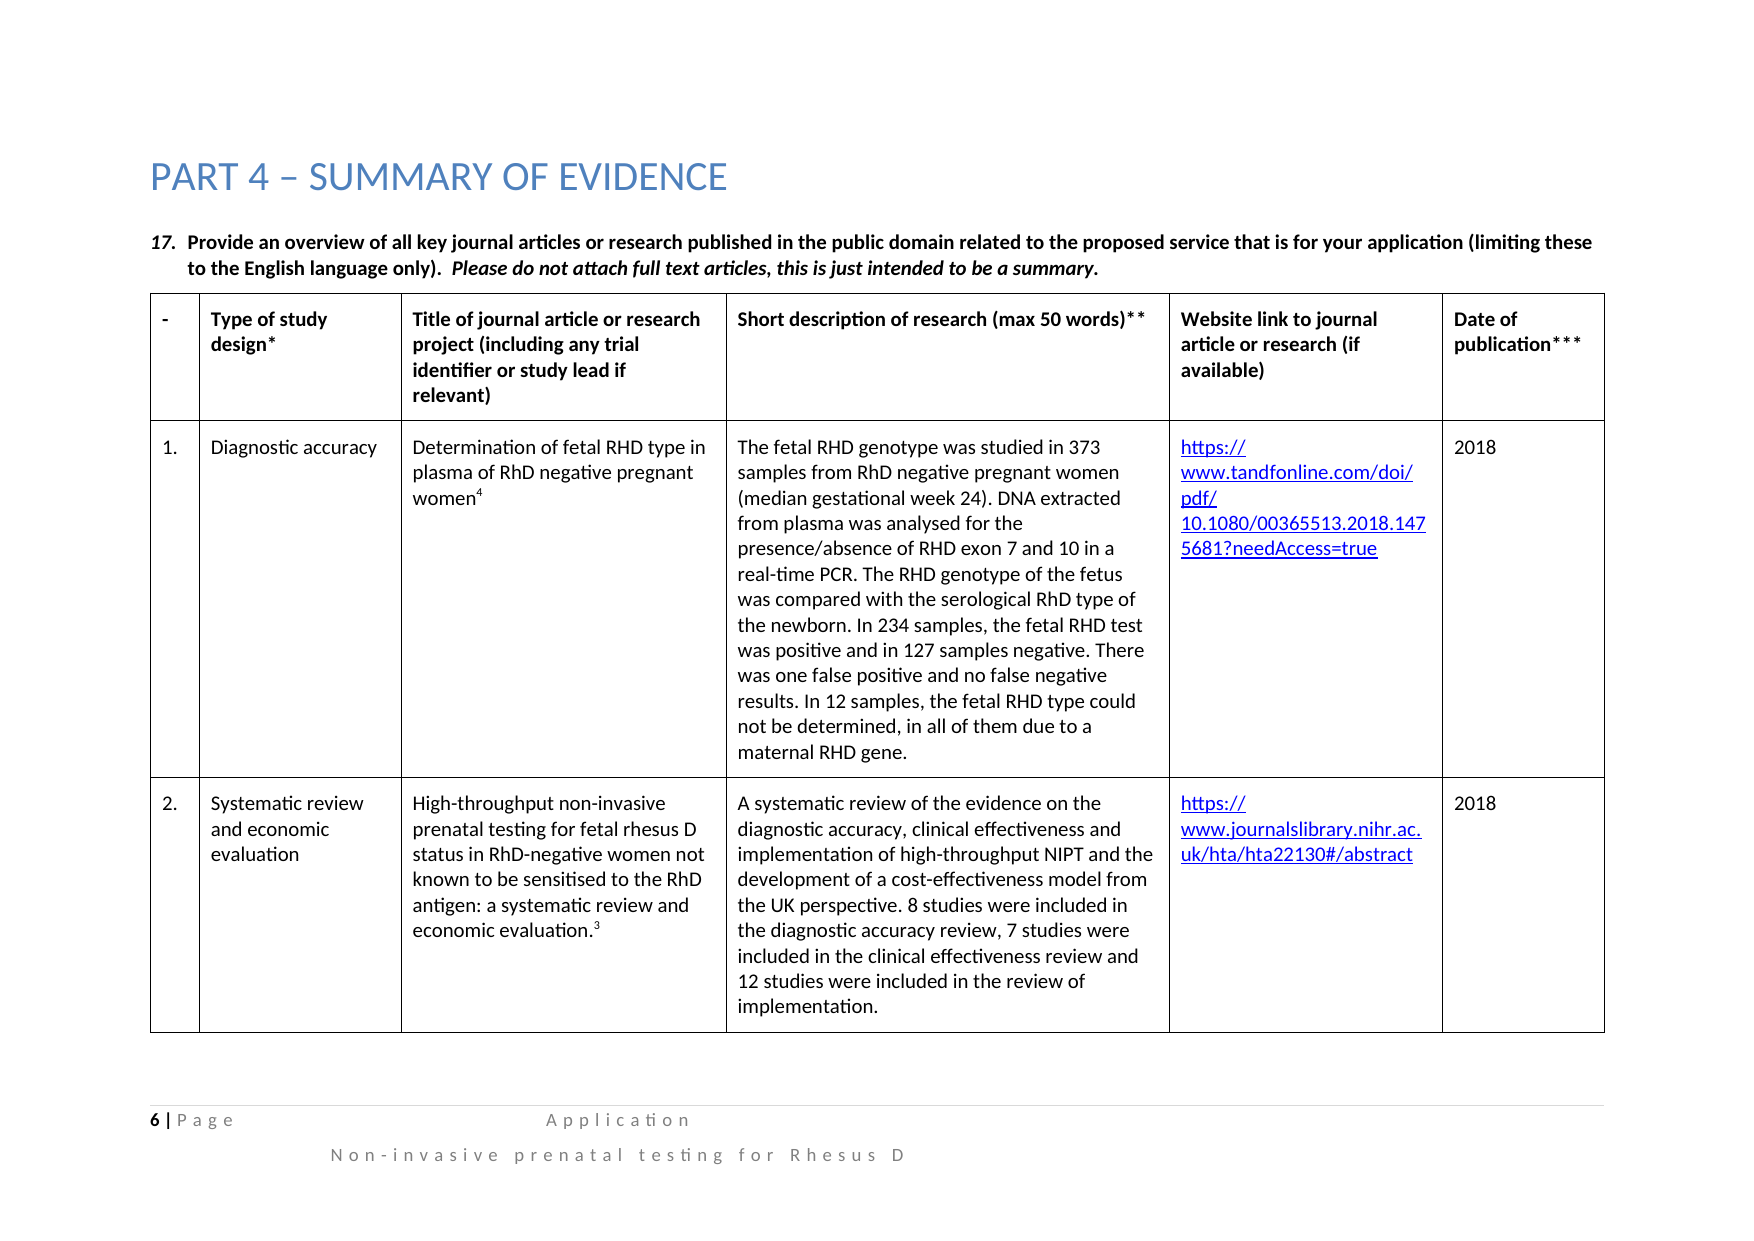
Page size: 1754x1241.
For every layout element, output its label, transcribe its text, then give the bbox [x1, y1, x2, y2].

table_cell 1. [151, 421, 199, 777]
table_cell Systematic review and economic evaluation [200, 778, 401, 1032]
table_header Title of journal article or research project (including any trial identifier or study lead if relevant) [402, 294, 726, 420]
subtitle PART 4 – SUMMARY OF EVIDENCE [150, 150, 1604, 201]
table_cell 2. [151, 778, 199, 1032]
table_cell A systematic review of the evidence on the diagnostic accuracy, clinical effectiveness and implementation of high-throughput NIPT and the development of a cost-effectiveness model from the UK perspective. 8 studies were included in the diagnostic accuracy review, 7 studies were included in the clinical effectiveness review and 12 studies were included in the review of implementation. [727, 778, 1169, 1032]
table_header Type of study design* [200, 294, 401, 420]
table_cell High-throughput non-invasive prenatal testing for fetal rhesus D status in RhD-negative women not known to be sensitised to the RhD antigen: a systematic review and economic evaluation.3 [402, 778, 726, 1032]
table_cell https://www.journalslibrary.nihr.ac.uk/hta/hta22130#/abstract [1170, 778, 1442, 1032]
table_cell https://www.tandfonline.com/doi/pdf/10.1080/00365513.2018.1475681?needAccess=true [1170, 421, 1442, 777]
table_header Date of publication*** [1443, 294, 1604, 420]
table_header - [151, 294, 199, 420]
table_cell Diagnostic accuracy [200, 421, 401, 777]
subtitle Provide an overview of all key journal articles or research published in the public domain related to the proposed service that is for your application (limiting these to the English language only). Please do not attach full text articles, this is just intended to be a summary. [150, 229, 1604, 280]
table_cell Determination of fetal RHD type in plasma of RhD negative pregnant women4 [402, 421, 726, 777]
table_cell 2018 [1443, 421, 1604, 777]
table_cell The fetal RHD genotype was studied in 373 samples from RhD negative pregnant women (median gestational week 24). DNA extracted from plasma was analysed for the presence/absence of RHD exon 7 and 10 in a real-time PCR. The RHD genotype of the fetus was compared with the serological RhD type of the newborn. In 234 samples, the fetal RHD test was positive and in 127 samples negative. There was one false positive and no false negative results. In 12 samples, the fetal RHD type could not be determined, in all of them due to a maternal RHD gene. [727, 421, 1169, 777]
table_header Website link to journal article or research (if available) [1170, 294, 1442, 420]
table_header Short description of research (max 50 words)** [727, 294, 1169, 420]
table_cell 2018 [1443, 778, 1604, 1032]
